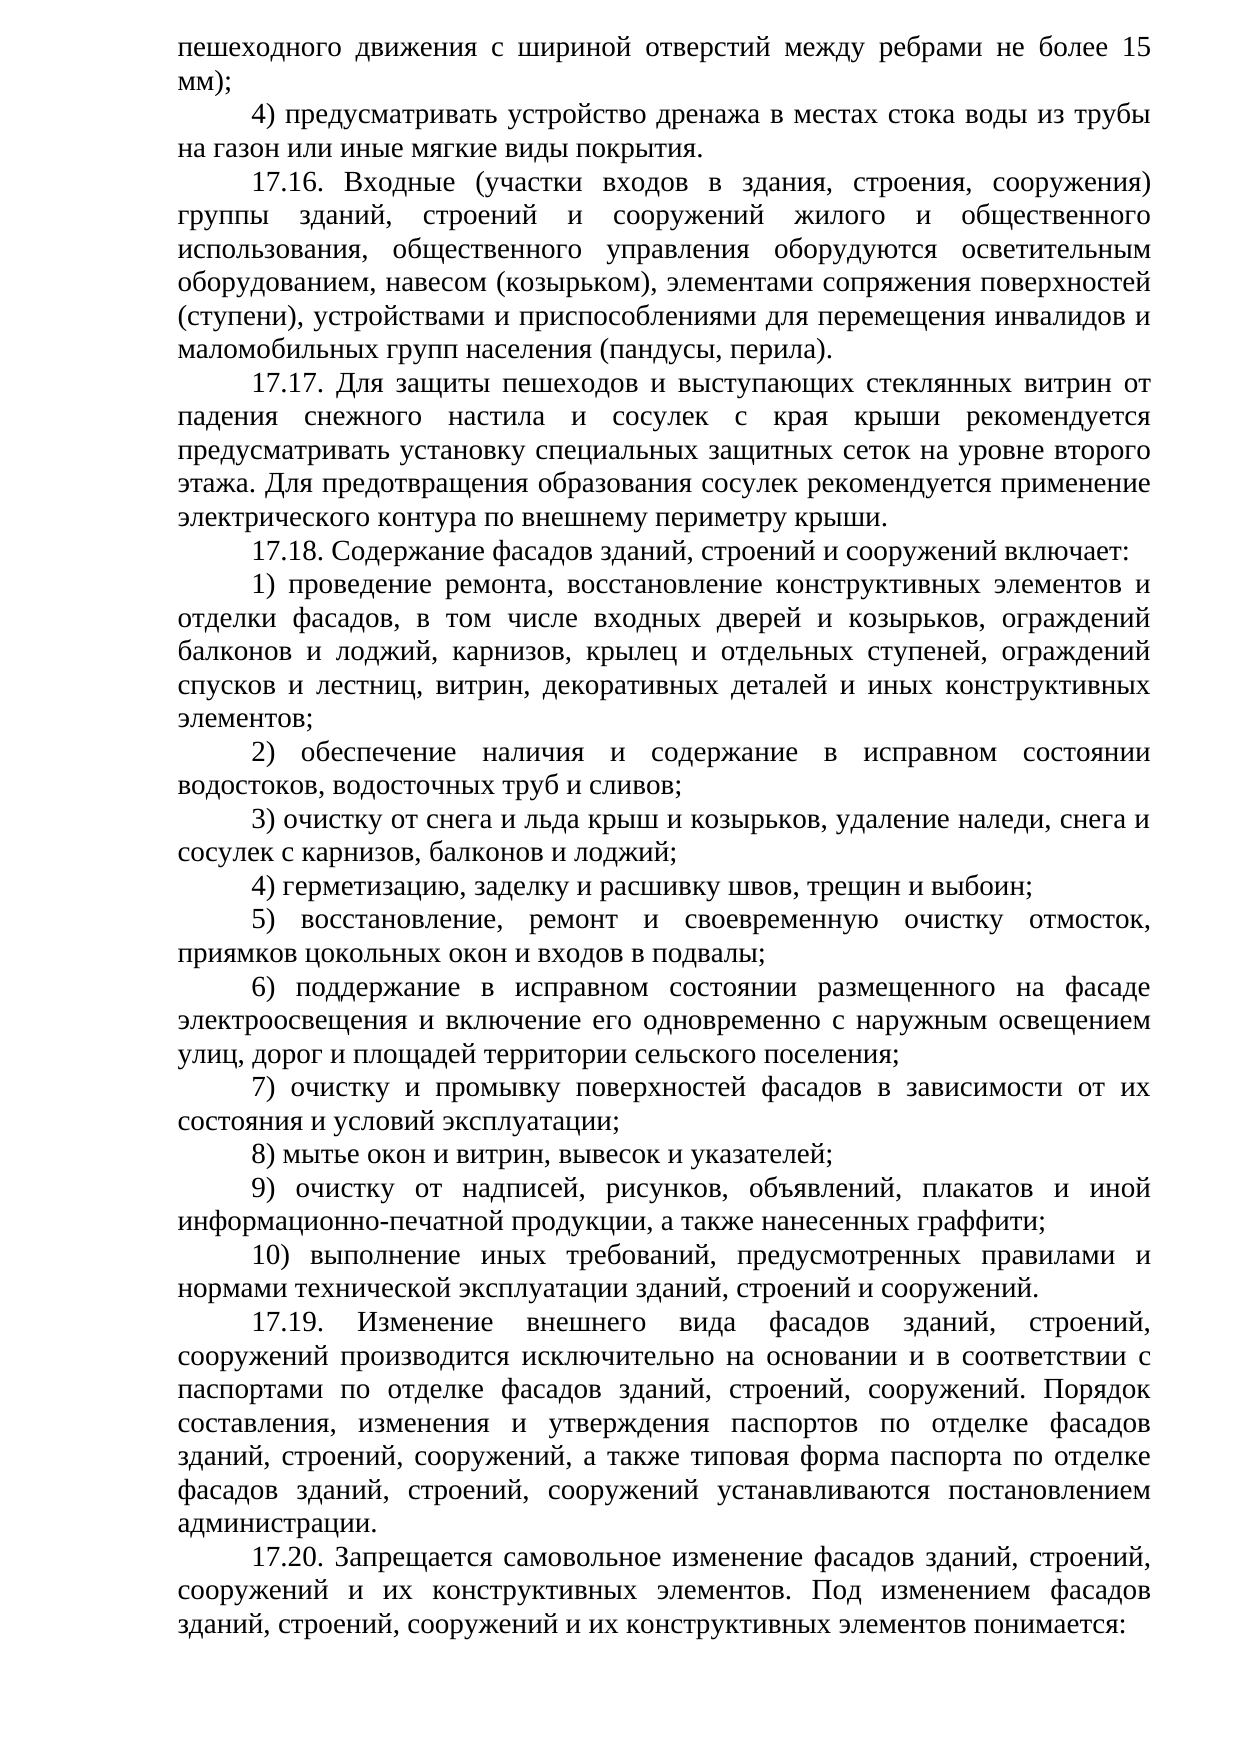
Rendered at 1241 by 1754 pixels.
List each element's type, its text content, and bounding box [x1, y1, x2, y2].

text 3) очистку от снега и льда крыш и козырьков, удаление наледи, снега и сосулек с карнизов, балконов и лоджий; [177, 801, 1152, 868]
text 6) поддержание в исправном состоянии размещенного на фасаде электроосвещения и включение его одновременно с наружным освещением улиц, дорог и площадей территории сельского поселения; [177, 969, 1152, 1069]
text 1) проведение ремонта, восстановление конструктивных элементов и отделки фасадов, в том числе входных дверей и козырьков, ограждений балконов и лоджий, карнизов, крылец и отдельных ступеней, ограждений спусков и лестниц, витрин, декоративных деталей и иных конструктивных элементов; [177, 566, 1152, 734]
text 9) очистку от надписей, рисунков, объявлений, плакатов и иной информационно-печатной продукции, а также нанесенных граффити; [177, 1170, 1152, 1237]
text 17.19. Изменение внешнего вида фасадов зданий, строений, сооружений производится исключительно на основании и в соответствии с паспортами по отделке фасадов зданий, строений, сооружений. Порядок составления, изменения и утверждения паспортов по отделке фасадов зданий, строений, сооружений, а также типовая форма паспорта по отделке фасадов зданий, строений, сооружений устанавливаются постановлением администрации. [177, 1304, 1152, 1539]
text 17.20. Запрещается самовольное изменение фасадов зданий, строений, сооружений и их конструктивных элементов. Под изменением фасадов зданий, строений, сооружений и их конструктивных элементов понимается: [177, 1539, 1152, 1639]
text 17.18. Содержание фасадов зданий, строений и сооружений включает: [177, 533, 1152, 566]
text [177, 29, 1152, 97]
text 17.16. Входные (участки входов в здания, строения, сооружения) группы зданий, строений и сооружений жилого и общественного использования, общественного управления оборудуются осветительным оборудованием, навесом (козырьком), элементами сопряжения поверхностей (ступени), устройствами и приспособлениями для перемещения инвалидов и маломобильных групп населения (пандусы, перила). [177, 164, 1152, 365]
text 17.17. Для защиты пешеходов и выступающих стеклянных витрин от падения снежного настила и сосулек с края крыши рекомендуется предусматривать установку специальных защитных сеток на уровне второго этажа. Для предотвращения образования сосулек рекомендуется применение электрического контура по внешнему периметру крыши. [177, 365, 1152, 533]
text 5) восстановление, ремонт и своевременную очистку отмосток, приямков цокольных окон и входов в подвалы; [177, 902, 1152, 969]
text 4) предусматривать устройство дренажа в местах стока воды из трубы на газон или иные мягкие виды покрытия. [177, 97, 1152, 164]
text 7) очистку и промывку поверхностей фасадов в зависимости от их состояния и условий эксплуатации; [177, 1069, 1152, 1136]
text 4) герметизацию, заделку и расшивку швов, трещин и выбоин; [177, 868, 1152, 902]
text 10) выполнение иных требований, предусмотренных правилами и нормами технической эксплуатации зданий, строений и сооружений. [177, 1237, 1152, 1304]
text 8) мытье окон и витрин, вывесок и указателей; [177, 1136, 1152, 1170]
text 2) обеспечение наличия и содержание в исправном состоянии водостоков, водосточных труб и сливов; [177, 734, 1152, 801]
